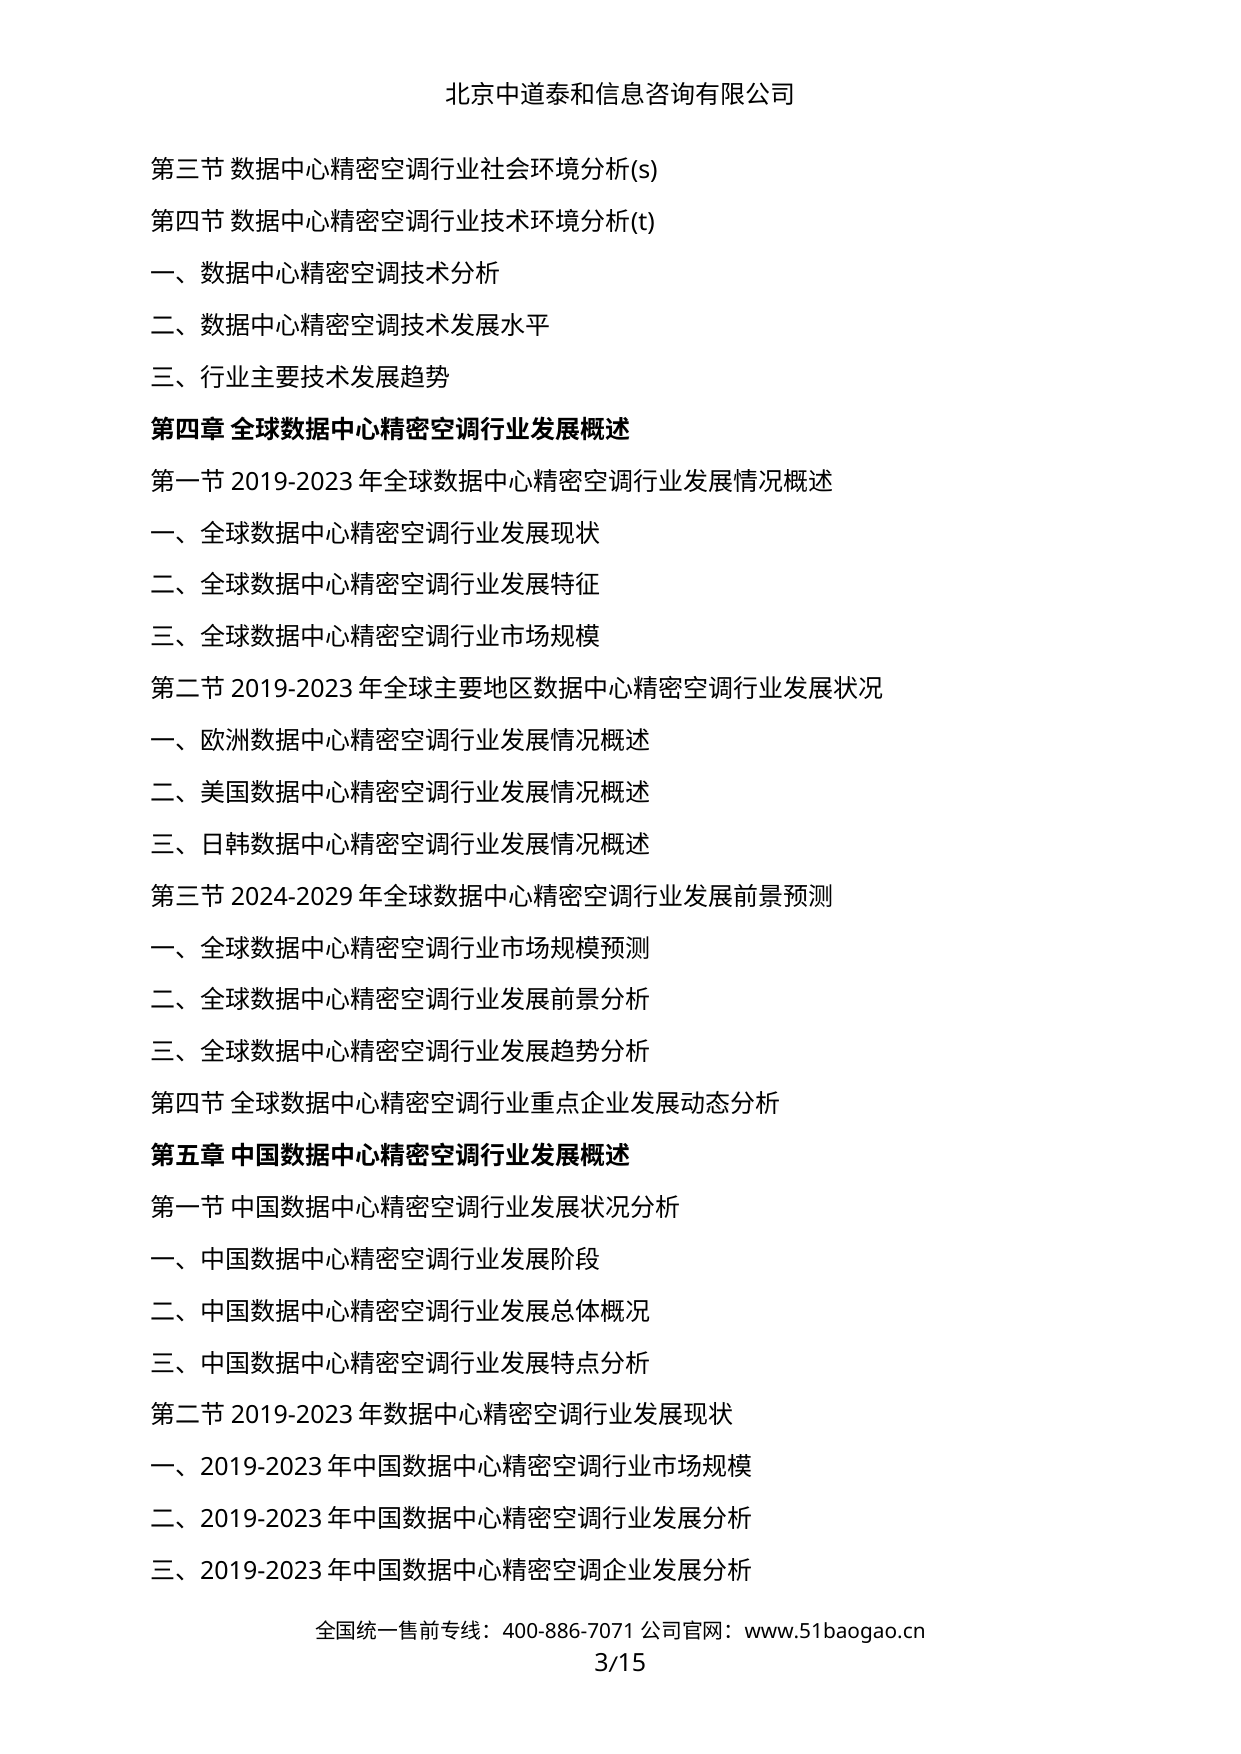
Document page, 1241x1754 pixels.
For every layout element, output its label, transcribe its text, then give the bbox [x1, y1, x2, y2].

text 三、2019-2023年中国数据中心精密空调企业发展分析 [150, 1551, 1090, 1587]
text 二、美国数据中心精密空调行业发展情况概述 [150, 772, 1090, 809]
text 第五章 中国数据中心精密空调行业发展概述 [150, 1136, 1090, 1172]
text 第四节 数据中心精密空调行业技术环境分析(t) [150, 202, 1090, 238]
text 一、全球数据中心精密空调行业市场规模预测 [150, 928, 1090, 964]
text 一、2019-2023年中国数据中心精密空调行业市场规模 [150, 1447, 1090, 1483]
text 二、全球数据中心精密空调行业发展特征 [150, 565, 1090, 601]
text 二、数据中心精密空调技术发展水平 [150, 306, 1090, 342]
text 第一节 2019-2023年全球数据中心精密空调行业发展情况概述 [150, 461, 1090, 497]
text 二、中国数据中心精密空调行业发展总体概况 [150, 1291, 1090, 1327]
text 三、全球数据中心精密空调行业发展趋势分析 [150, 1032, 1090, 1068]
text 第二节 2019-2023年数据中心精密空调行业发展现状 [150, 1395, 1090, 1431]
text 第四节 全球数据中心精密空调行业重点企业发展动态分析 [150, 1084, 1090, 1120]
text 二、全球数据中心精密空调行业发展前景分析 [150, 980, 1090, 1016]
text 一、数据中心精密空调技术分析 [150, 254, 1090, 290]
text 三、全球数据中心精密空调行业市场规模 [150, 617, 1090, 653]
text 一、全球数据中心精密空调行业发展现状 [150, 513, 1090, 549]
text 第一节 中国数据中心精密空调行业发展状况分析 [150, 1187, 1090, 1224]
text 第二节 2019-2023年全球主要地区数据中心精密空调行业发展状况 [150, 669, 1090, 705]
text 第四章 全球数据中心精密空调行业发展概述 [150, 409, 1090, 446]
text 一、欧洲数据中心精密空调行业发展情况概述 [150, 721, 1090, 757]
text 二、2019-2023年中国数据中心精密空调行业发展分析 [150, 1499, 1090, 1535]
text 第三节 数据中心精密空调行业社会环境分析(s) [150, 150, 1090, 186]
text 三、日韩数据中心精密空调行业发展情况概述 [150, 824, 1090, 861]
text 一、中国数据中心精密空调行业发展阶段 [150, 1239, 1090, 1276]
text 三、行业主要技术发展趋势 [150, 357, 1090, 394]
text 三、中国数据中心精密空调行业发展特点分析 [150, 1343, 1090, 1379]
text 第三节 2024-2029年全球数据中心精密空调行业发展前景预测 [150, 876, 1090, 912]
